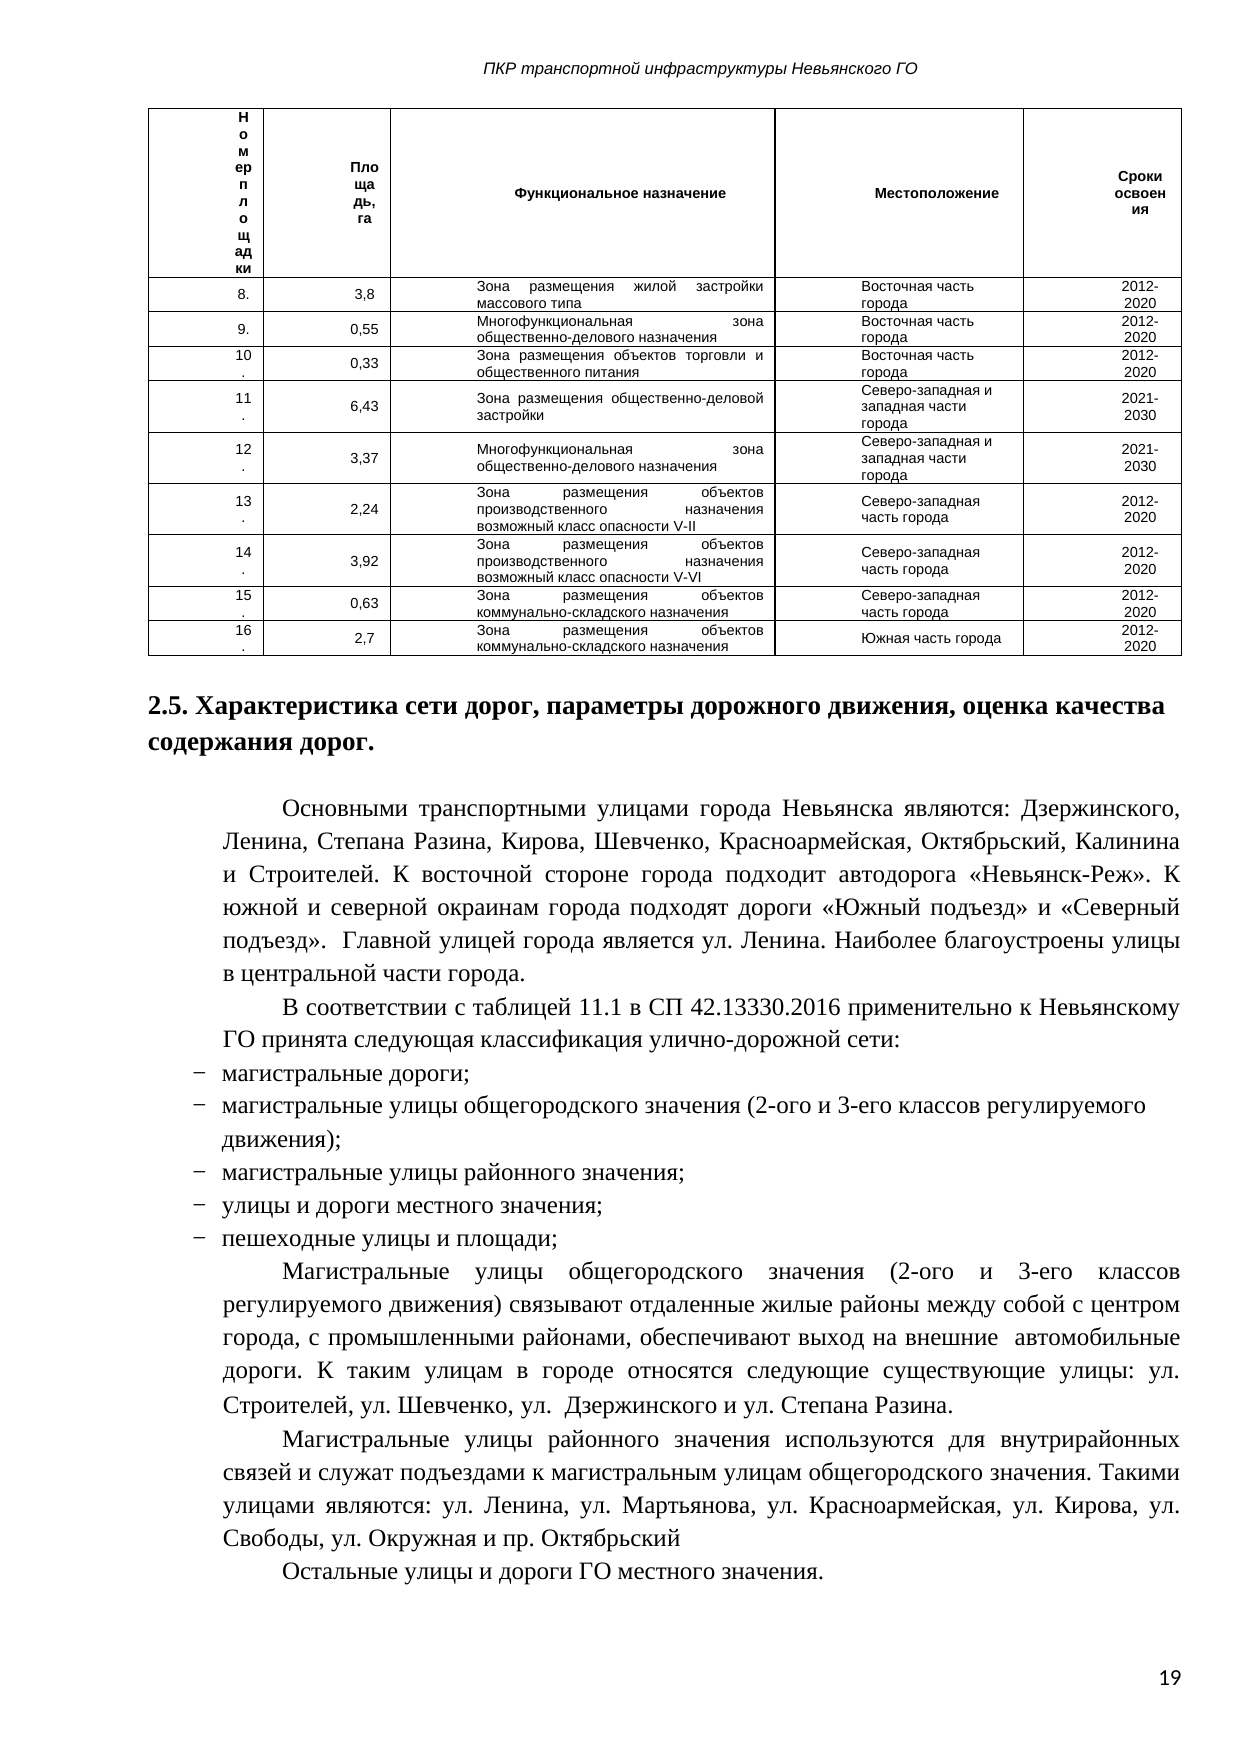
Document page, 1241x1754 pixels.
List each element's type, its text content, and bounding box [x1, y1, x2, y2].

table_cell 0,33 [264, 347, 390, 380]
table_cell 2012-2020 [1024, 484, 1181, 534]
table_cell 9. [149, 312, 263, 346]
table_cell 13. [149, 484, 263, 534]
table_header Местоположение [776, 109, 1023, 277]
table_cell 14. [149, 535, 263, 586]
table_cell Зона размещения объектов производственного назначения возможный класс опасности V-VI [391, 535, 774, 586]
table_cell 6,43 [264, 381, 390, 432]
table_cell 2,24 [264, 484, 390, 534]
list улицы и дороги местного значения; [192, 1190, 1181, 1218]
table_cell 0,63 [264, 587, 390, 620]
table_header Сроки освоения [1024, 109, 1181, 277]
table_cell 0,55 [264, 312, 390, 346]
text Магистральные улицы общегородского значения (2-ого и 3-его классов регулируемого движения) связывают отдаленные жилые районы между собой с центром города, с промышленными районами, обеспечивают выход на внешние автомобильные дороги. К таким улицам в городе относятся следующие существующие улицы: ул. Строителей, ул. Шевченко, ул. Дзержинского и ул. Степана Разина. [223, 1256, 1181, 1419]
table_cell Восточная часть города [776, 278, 1023, 311]
table_cell 2012-2020 [1024, 278, 1181, 311]
table_cell 12. [149, 433, 263, 483]
list магистральные улицы районного значения; [192, 1157, 1181, 1185]
table_header Функциональное назначение [391, 109, 774, 277]
table_cell Восточная часть города [776, 347, 1023, 380]
list пешеходные улицы и площади; [192, 1223, 1181, 1251]
text Основными транспортными улицами города Невьянска являются: Дзержинского, Ленина, Степана Разина, Кирова, Шевченко, Красноармейская, Октябрьский, Калинина и Строителей. К восточной стороне города подходит автодорога «Невьянск-Реж». К южной и северной окраинам города подходят дороги «Южный подъезд» и «Северный подъезд». Главной улицей города является ул. Ленина. Наиболее благоустроены улицы в центральной части города. [223, 793, 1181, 987]
table_cell 2012-2020 [1024, 587, 1181, 620]
table_cell Зона размещения объектов торговли и общественного питания [391, 347, 774, 380]
table_cell Южная часть города [776, 621, 1023, 655]
text Остальные улицы и дороги ГО местного значения. [223, 1556, 1181, 1585]
table_cell Северо-западная и западная части города [776, 381, 1023, 432]
table_cell Северо-западная и западная части города [776, 433, 1023, 483]
table_cell 15. [149, 587, 263, 620]
table_header Площадь, га [264, 109, 390, 277]
table_cell Многофункциональная зона общественно-делового назначения [391, 433, 774, 483]
text В соответствии с таблицей 11.1 в СП 42.13330.2016 применительно к Невьянскому ГО принята следующая классификация улично-дорожной сети: [223, 992, 1181, 1053]
list магистральные дороги; [192, 1058, 1181, 1086]
text Магистральные улицы районного значения используются для внутрирайонных связей и служат подъездами к магистральным улицам общегородского значения. Такими улицами являются: ул. Ленина, ул. Мартьянова, ул. Красноармейская, ул. Кирова, ул. Свободы, ул. Окружная и пр. Октябрьский [223, 1424, 1181, 1552]
table_cell 2012-2020 [1024, 312, 1181, 346]
table_cell 16. [149, 621, 263, 655]
table_cell Зона размещения общественно-деловой застройки [391, 381, 774, 432]
table_header Номер площадки [149, 109, 263, 277]
table_cell 2021-2030 [1024, 381, 1181, 432]
table_cell Северо-западная часть города [776, 587, 1023, 620]
table_cell Зона размещения объектов коммунально-складского назначения [391, 621, 774, 655]
table_cell 2021-2030 [1024, 433, 1181, 483]
table_cell Северо-западная часть города [776, 484, 1023, 534]
table_cell Зона размещения объектов коммунально-складского назначения [391, 587, 774, 620]
table_cell Многофункциональная зона общественно-делового назначения [391, 312, 774, 346]
table_cell 3,8 [264, 278, 390, 311]
list магистральные улицы общегородского значения (2-ого и 3-его классов регулируемого движения); [192, 1091, 1181, 1152]
table_cell 2012-2020 [1024, 535, 1181, 586]
table_cell Северо-западная часть города [776, 535, 1023, 586]
table_cell 11. [149, 381, 263, 432]
table_cell Зона размещения объектов производственного назначения возможный класс опасности V-II [391, 484, 774, 534]
table_cell 3,37 [264, 433, 390, 483]
list 2.5. Характеристика сети дорог, параметры дорожного движения, оценка качества содержания дорог. [148, 689, 1181, 756]
table_cell Зона размещения жилой застройки массового типа [391, 278, 774, 311]
table_cell Восточная часть города [776, 312, 1023, 346]
table_cell 10. [149, 347, 263, 380]
table_cell 2012-2020 [1024, 347, 1181, 380]
table_cell 2012-2020 [1024, 621, 1181, 655]
table_cell 3,92 [264, 535, 390, 586]
table_cell 2,7 [264, 621, 390, 655]
table_cell 8. [149, 278, 263, 311]
